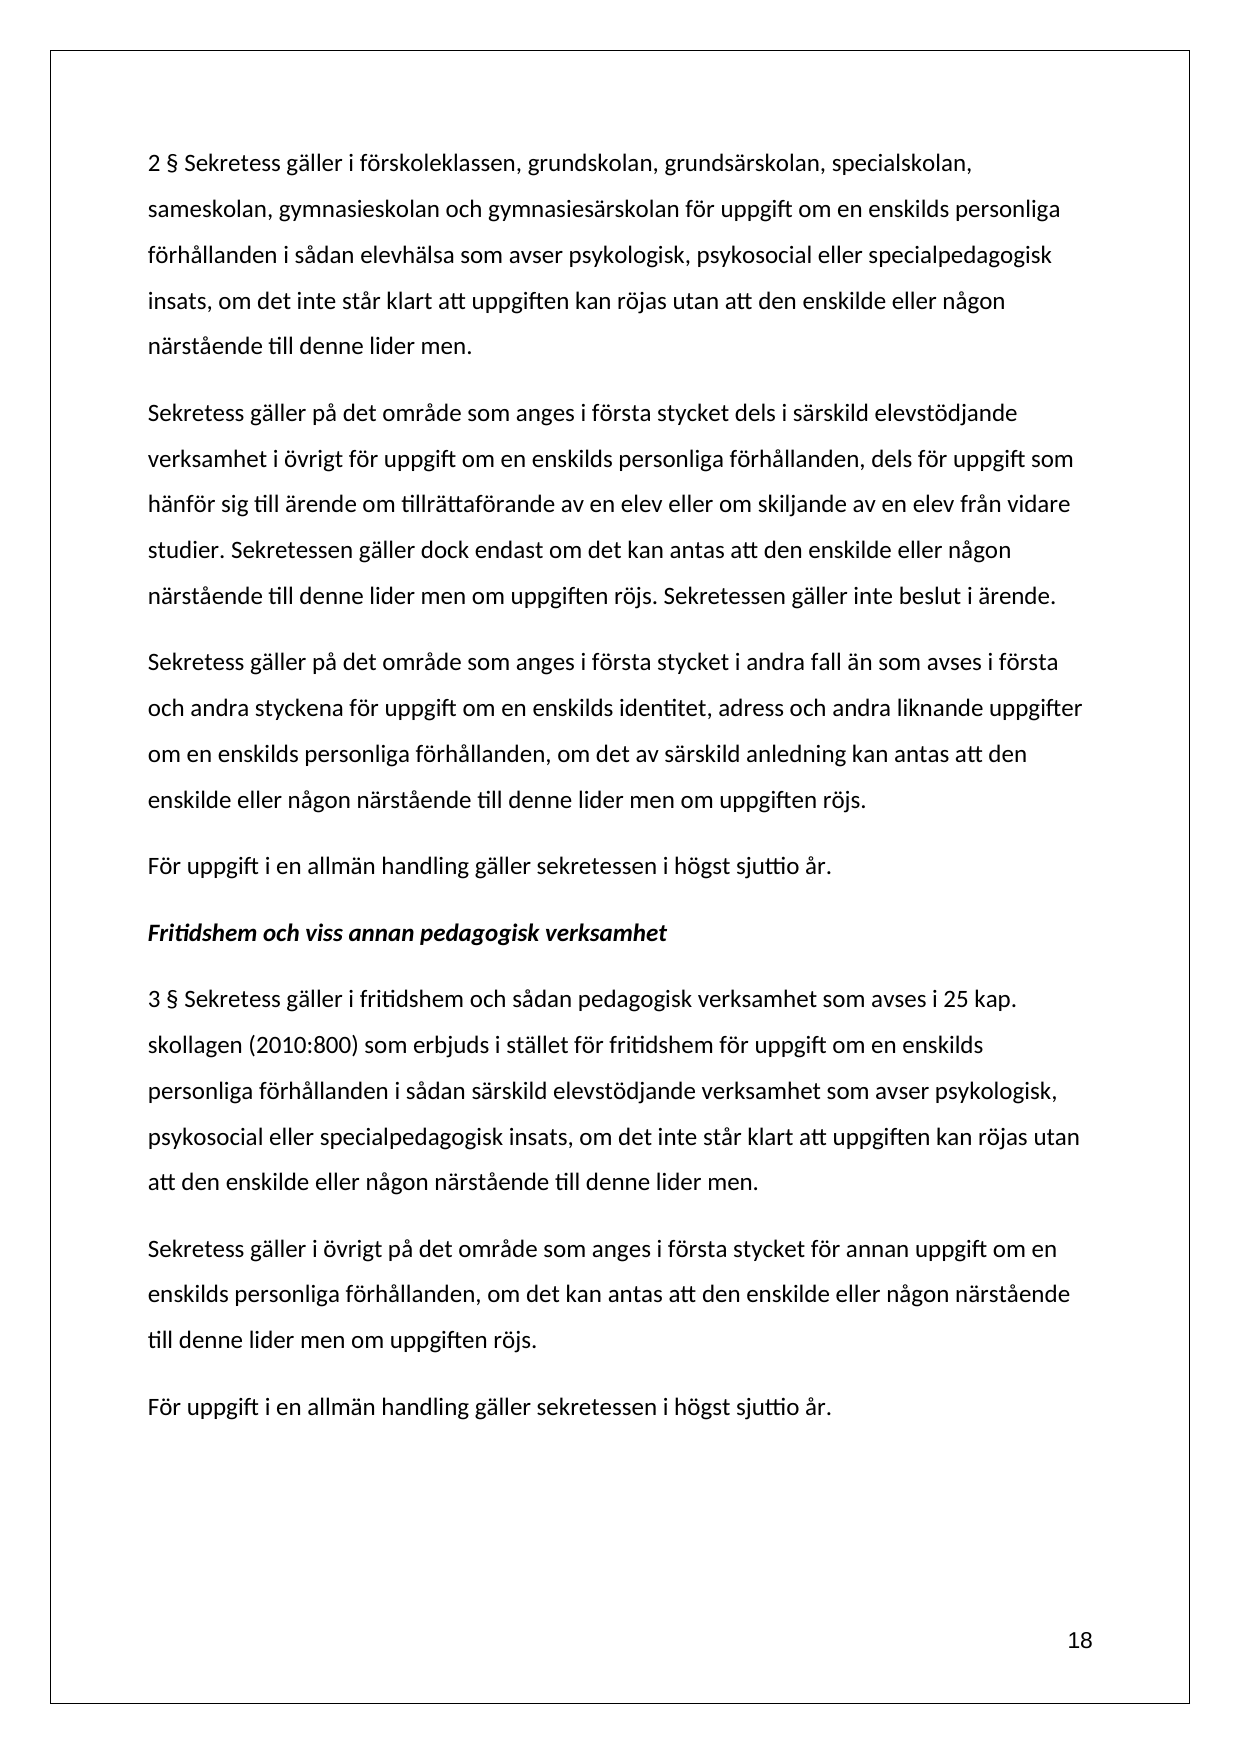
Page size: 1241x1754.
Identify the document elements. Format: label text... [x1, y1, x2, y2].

text Sekretess gäller på det område som anges i första stycket i andra fall än som avses i första och andra styckena för uppgift om en enskilds identitet, adress och andra liknande uppgifter om en enskilds personliga förhållanden, om det av särskild anledning kan antas att den enskilde eller någon närstående till denne lider men om uppgiften röjs. [148, 647, 1093, 814]
text För uppgift i en allmän handling gäller sekretessen i högst sjuttio år. [148, 1391, 1093, 1421]
text Fritidshem och viss annan pedagogisk verksamhet [148, 917, 1093, 947]
text 2 § Sekretess gäller i förskoleklassen, grundskolan, grundsärskolan, specialskolan, sameskolan, gymnasieskolan och gymnasiesärskolan för uppgift om en enskilds personliga förhållanden i sådan elevhälsa som avser psykologisk, psykosocial eller specialpedagogisk insats, om det inte står klart att uppgiften kan röjas utan att den enskilde eller någon närstående till denne lider men. [148, 148, 1093, 361]
text För uppgift i en allmän handling gäller sekretessen i högst sjuttio år. [148, 850, 1093, 881]
text 3 § Sekretess gäller i fritidshem och sådan pedagogisk verksamhet som avses i 25 kap. skollagen (2010:800) som erbjuds i stället för fritidshem för uppgift om en enskilds personliga förhållanden i sådan särskild elevstödjande verksamhet som avser psykologisk, psykosocial eller specialpedagogisk insats, om det inte står klart att uppgiften kan röjas utan att den enskilde eller någon närstående till denne lider men. [148, 983, 1093, 1197]
text Sekretess gäller på det område som anges i första stycket dels i särskild elevstödjande verksamhet i övrigt för uppgift om en enskilds personliga förhållanden, dels för uppgift som hänför sig till ärende om tillrättaförande av en elev eller om skiljande av en elev från vidare studier. Sekretessen gäller dock endast om det kan antas att den enskilde eller någon närstående till denne lider men om uppgiften röjs. Sekretessen gäller inte beslut i ärende. [148, 397, 1093, 611]
text Sekretess gäller i övrigt på det område som anges i första stycket för annan uppgift om en enskilds personliga förhållanden, om det kan antas att den enskilde eller någon närstående till denne lider men om uppgiften röjs. [148, 1233, 1093, 1355]
